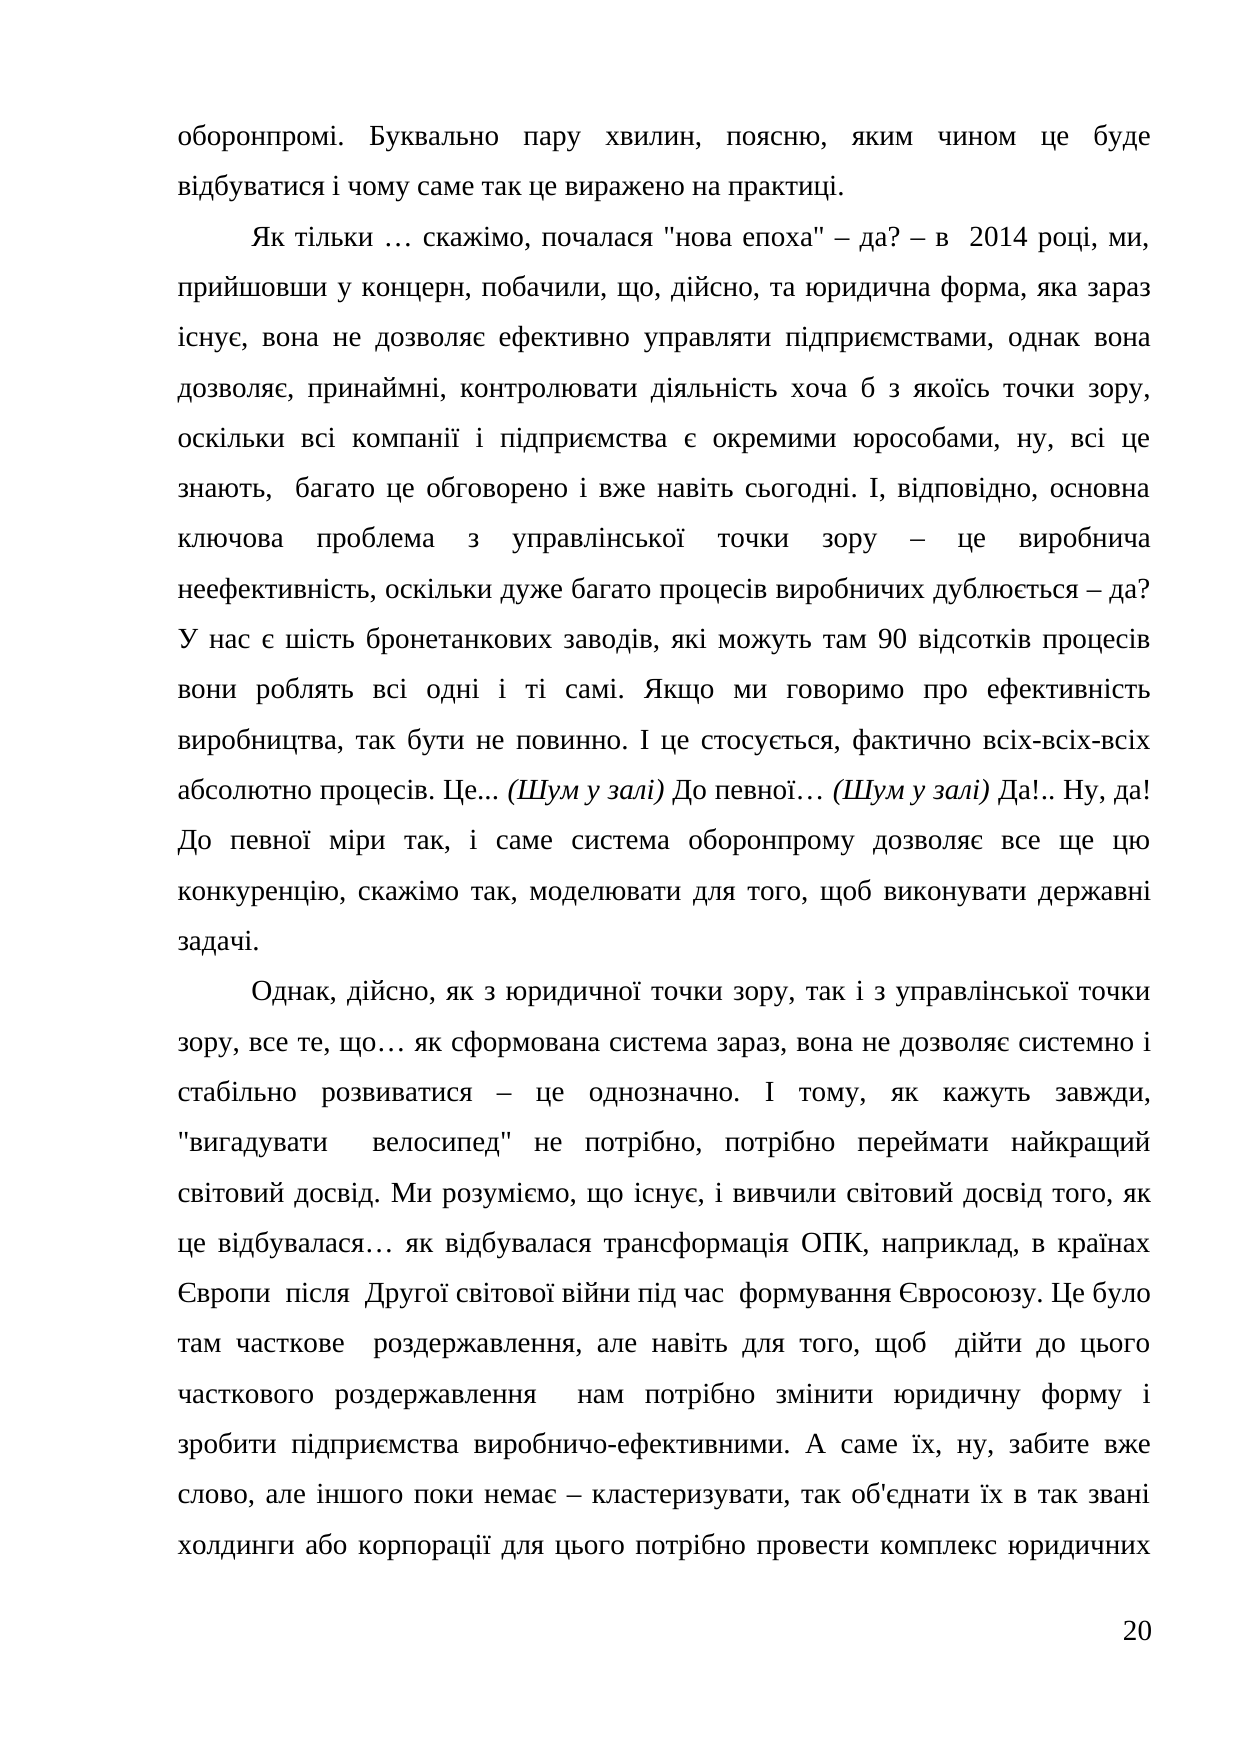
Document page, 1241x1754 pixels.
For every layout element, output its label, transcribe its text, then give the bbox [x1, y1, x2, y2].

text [177, 118, 1152, 202]
text Як тільки … скажімо, почалася "нова епоха" – да? – в 2014 році, ми, прийшовши у концерн, побачили, що, дійсно, та юридична форма, яка зараз існує, вона не дозволяє ефективно управляти підприємствами, однак вона дозволяє, принаймні, контролювати діяльність хоча б з якоїсь точки зору, оскільки всі компанії і підприємства є окремими юрособами, ну, всі це знають, багато це обговорено і вже навіть сьогодні. І, відповідно, основна ключова проблема з управлінської точки зору – це виробнича неефективність, оскільки дуже багато процесів виробничих дублюється – да? У нас є шість бронетанкових заводів, які можуть там 90 відсотків процесів вони роблять всі одні і ті самі. Якщо ми говоримо про ефективність виробництва, так бути не повинно. І це стосується, фактично всіх-всіх-всіх абсолютно процесів. Це... (Шум у залі) До певної… (Шум у залі) Да!.. Ну, да! До певної міри так, і саме система оборонпрому дозволяє все ще цю конкуренцію, скажімо так, моделювати для того, щоб виконувати державні задачі. [177, 219, 1152, 957]
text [177, 973, 1152, 1560]
